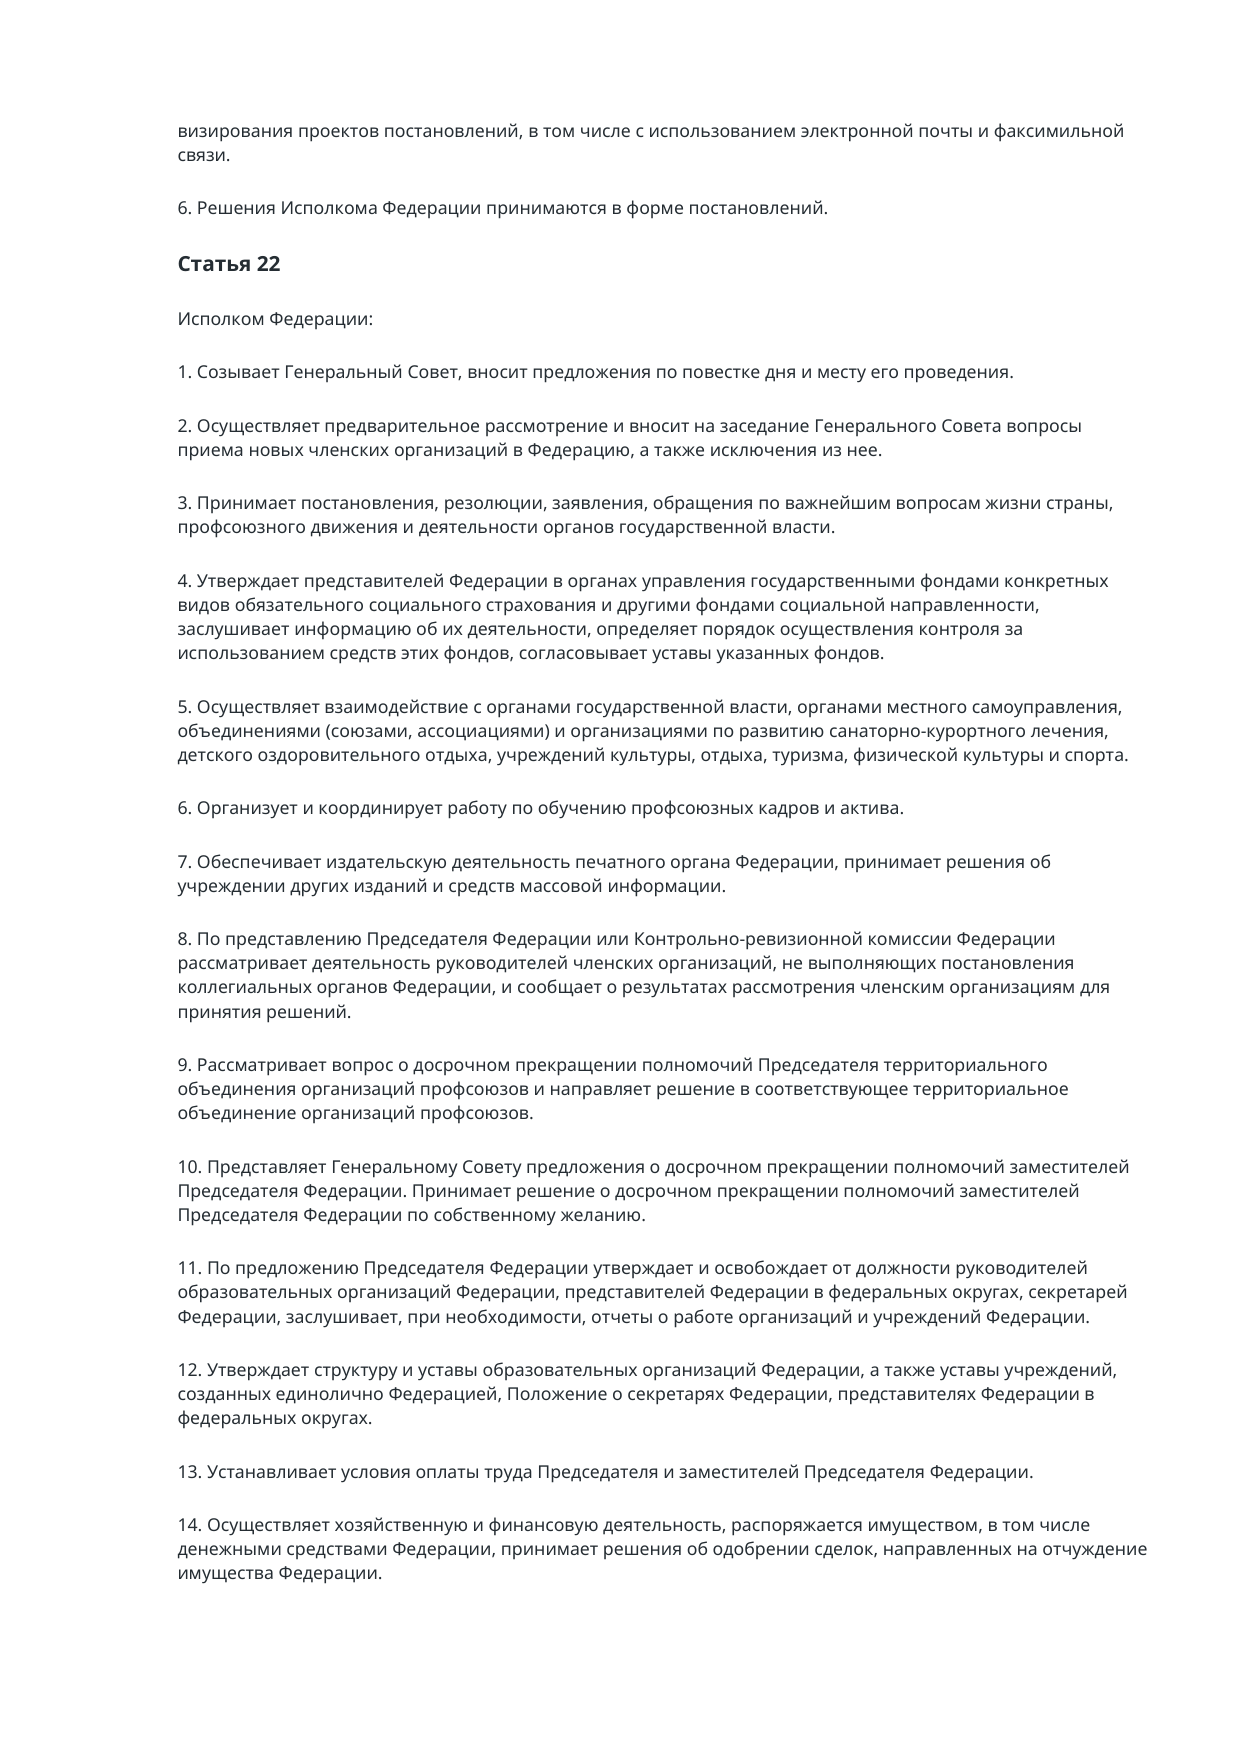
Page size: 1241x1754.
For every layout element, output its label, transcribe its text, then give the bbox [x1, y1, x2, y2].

text Исполком Федерации: [177, 307, 1152, 331]
text Статья 22 [177, 249, 1152, 277]
text 2. Осуществляет предварительное рассмотрение и вносит на заседание Генерального Совета вопросы приема новых членских организаций в Федерацию, а также исключения из нее. [177, 413, 1152, 462]
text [177, 118, 1152, 166]
text 6. Решения Исполкома Федерации принимаются в форме постановлений. [177, 196, 1152, 220]
text 1. Созывает Генеральный Совет, вносит предложения по повестке дня и месту его проведения. [177, 360, 1152, 384]
text 8. По представлению Председателя Федерации или Контрольно-ревизионной комиссии Федерации рассматривает деятельность руководителей членских организаций, не выполняющих постановления коллегиальных органов Федерации, и сообщает о результатах рассмотрения членским организациям для принятия решений. [177, 927, 1152, 1023]
text 13. Устанавливает условия оплаты труда Председателя и заместителей Председателя Федерации. [177, 1459, 1152, 1483]
text 14. Осуществляет хозяйственную и финансовую деятельность, распоряжается имуществом, в том числе денежными средствами Федерации, принимает решения об одобрении сделок, направленных на отчуждение имущества Федерации. [177, 1512, 1152, 1585]
text 4. Утверждает представителей Федерации в органах управления государственными фондами конкретных видов обязательного социального страхования и другими фондами социальной направленности, заслушивает информацию об их деятельности, определяет порядок осуществления контроля за использованием средств этих фондов, согласовывает уставы указанных фондов. [177, 568, 1152, 665]
text 11. По предложению Председателя Федерации утверждает и освобождает от должности руководителей образовательных организаций Федерации, представителей Федерации в федеральных округах, секретарей Федерации, заслушивает, при необходимости, отчеты о работе организаций и учреждений Федерации. [177, 1256, 1152, 1328]
text 12. Утверждает структуру и уставы образовательных организаций Федерации, а также уставы учреждений, созданных единолично Федерацией, Положение о секретарях Федерации, представителях Федерации в федеральных округах. [177, 1357, 1152, 1430]
text 5. Осуществляет взаимодействие с органами государственной власти, органами местного самоуправления, объединениями (союзами, ассоциациями) и организациями по развитию санаторно-курортного лечения, детского оздоровительного отдыха, учреждений культуры, отдыха, туризма, физической культуры и спорта. [177, 694, 1152, 767]
text 6. Организует и координирует работу по обучению профсоюзных кадров и актива. [177, 796, 1152, 820]
text 10. Представляет Генеральному Совету предложения о досрочном прекращении полномочий заместителей Председателя Федерации. Принимает решение о досрочном прекращении полномочий заместителей Председателя Федерации по собственному желанию. [177, 1154, 1152, 1227]
text 9. Рассматривает вопрос о досрочном прекращении полномочий Председателя территориального объединения организаций профсоюзов и направляет решение в соответствующее территориальное объединение организаций профсоюзов. [177, 1052, 1152, 1125]
text 3. Принимает постановления, резолюции, заявления, обращения по важнейшим вопросам жизни страны, профсоюзного движения и деятельности органов государственной власти. [177, 491, 1152, 539]
text 7. Обеспечивает издательскую деятельность печатного органа Федерации, принимает решения об учреждении других изданий и средств массовой информации. [177, 849, 1152, 897]
